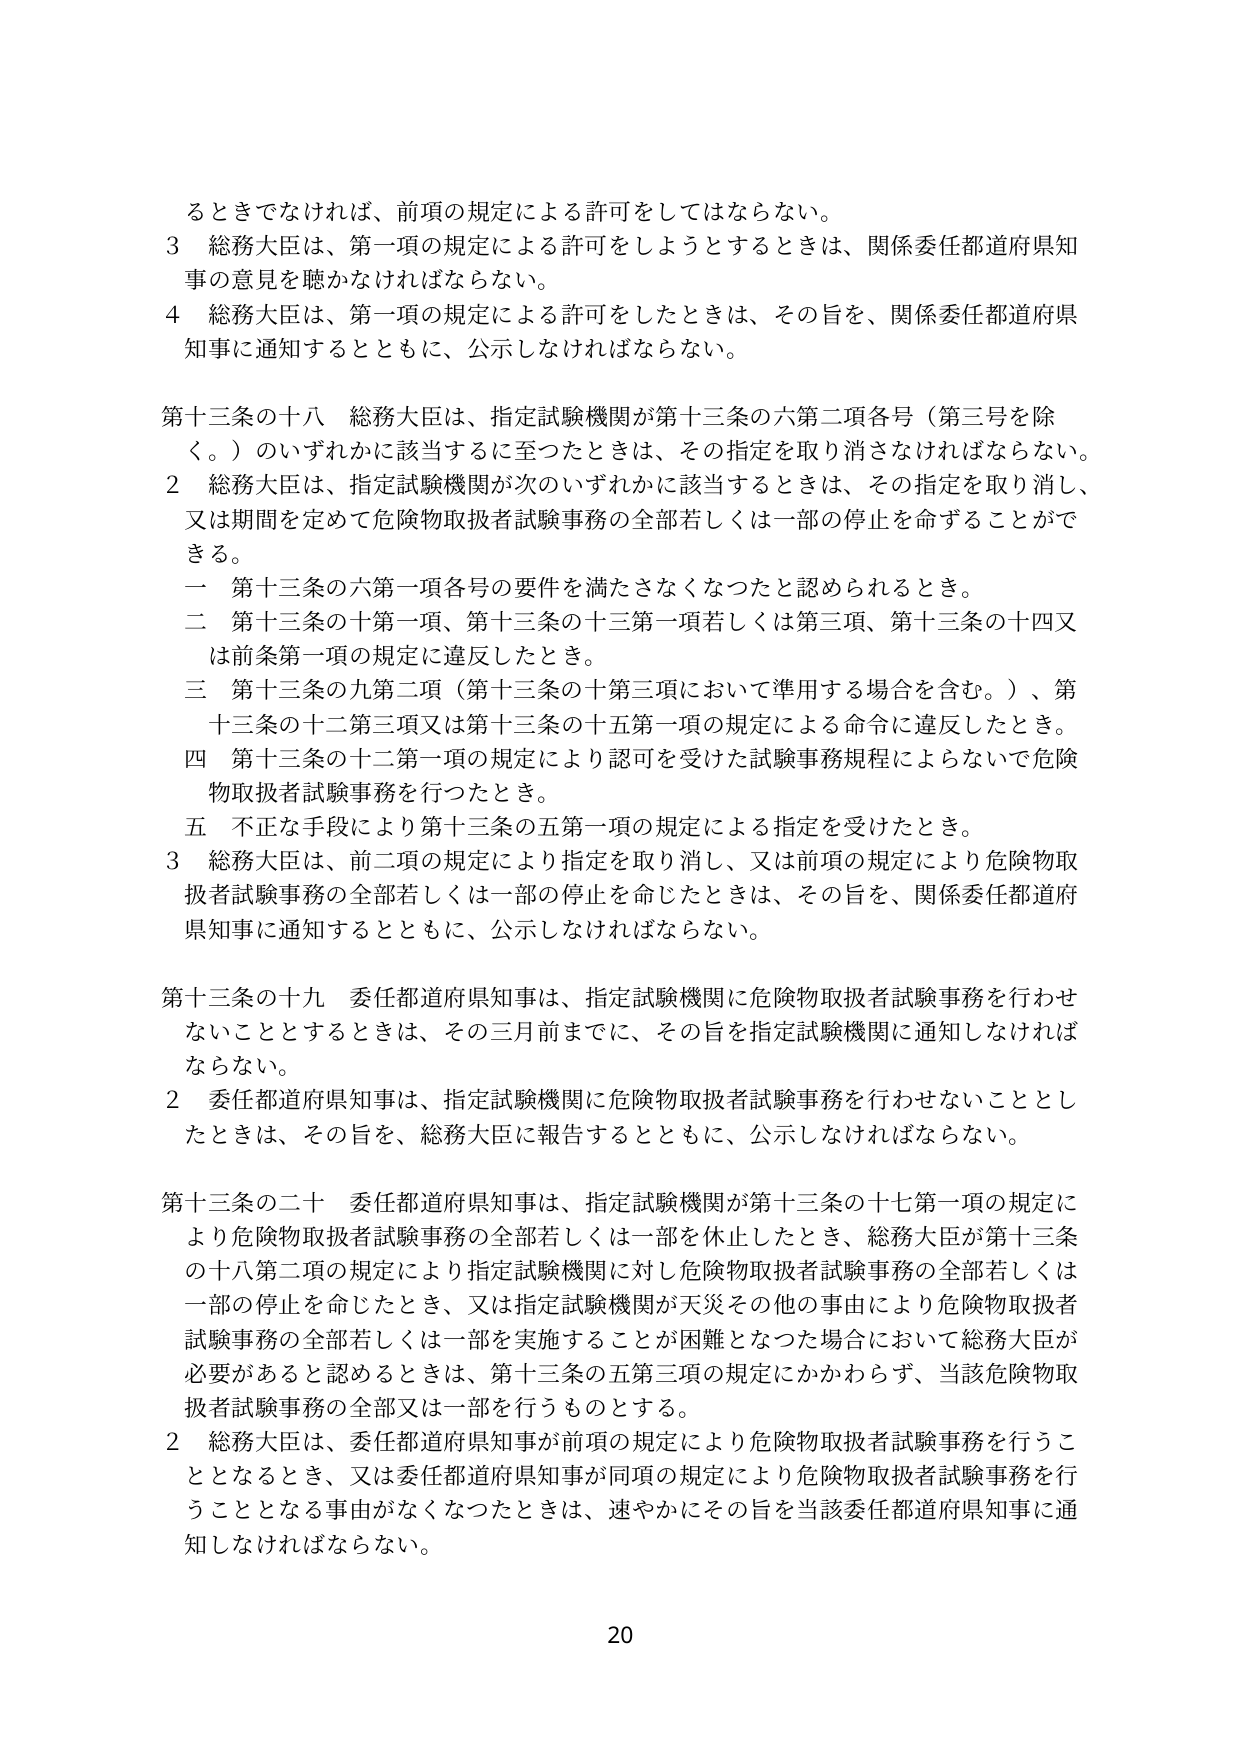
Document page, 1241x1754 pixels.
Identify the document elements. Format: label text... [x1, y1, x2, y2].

text 第十三条の十八 総務大臣は、指定試験機関が第十三条の六第二項各号（第三号を除く。）のいずれかに該当するに至つたときは、その指定を取り消さなければならない。 [161, 399, 1079, 467]
text 四 第十三条の十二第一項の規定により認可を受けた試験事務規程によらないで危険物取扱者試験事務を行つたとき。 [184, 740, 1079, 809]
text 五 不正な手段により第十三条の五第一項の規定による指定を受けたとき。 [184, 809, 1079, 843]
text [161, 194, 1079, 228]
text ２ 総務大臣は、指定試験機関が次のいずれかに該当するときは、その指定を取り消し、又は期間を定めて危険物取扱者試験事務の全部若しくは一部の停止を命ずることができる。 [161, 467, 1079, 569]
text ２ 総務大臣は、委任都道府県知事が前項の規定により危険物取扱者試験事務を行うこととなるとき、又は委任都道府県知事が同項の規定により危険物取扱者試験事務を行うこととなる事由がなくなつたときは、速やかにその旨を当該委任都道府県知事に通知しなければならない。 [161, 1424, 1079, 1560]
text ３ 総務大臣は、第一項の規定による許可をしようとするときは、関係委任都道府県知事の意見を聴かなければならない。 [161, 228, 1079, 296]
text 第十三条の二十 委任都道府県知事は、指定試験機関が第十三条の十七第一項の規定により危険物取扱者試験事務の全部若しくは一部を休止したとき、総務大臣が第十三条の十八第二項の規定により指定試験機関に対し危険物取扱者試験事務の全部若しくは一部の停止を命じたとき、又は指定試験機関が天災その他の事由により危険物取扱者試験事務の全部若しくは一部を実施することが困難となつた場合において総務大臣が必要があると認めるときは、第十三条の五第三項の規定にかかわらず、当該危険物取扱者試験事務の全部又は一部を行うものとする。 [161, 1184, 1079, 1424]
text ４ 総務大臣は、第一項の規定による許可をしたときは、その旨を、関係委任都道府県知事に通知するとともに、公示しなければならない。 [161, 296, 1079, 364]
text 三 第十三条の九第二項（第十三条の十第三項において準用する場合を含む。）、第十三条の十二第三項又は第十三条の十五第一項の規定による命令に違反したとき。 [184, 672, 1079, 740]
text ２ 委任都道府県知事は、指定試験機関に危険物取扱者試験事務を行わせないこととしたときは、その旨を、総務大臣に報告するとともに、公示しなければならない。 [161, 1082, 1079, 1150]
text ３ 総務大臣は、前二項の規定により指定を取り消し、又は前項の規定により危険物取扱者試験事務の全部若しくは一部の停止を命じたときは、その旨を、関係委任都道府県知事に通知するとともに、公示しなければならない。 [161, 843, 1079, 945]
text 一 第十三条の六第一項各号の要件を満たさなくなつたと認められるとき。 [184, 569, 1079, 604]
text 第十三条の十九 委任都道府県知事は、指定試験機関に危険物取扱者試験事務を行わせないこととするときは、その三月前までに、その旨を指定試験機関に通知しなければならない。 [161, 979, 1079, 1082]
text 二 第十三条の十第一項、第十三条の十三第一項若しくは第三項、第十三条の十四又は前条第一項の規定に違反したとき。 [184, 604, 1079, 672]
